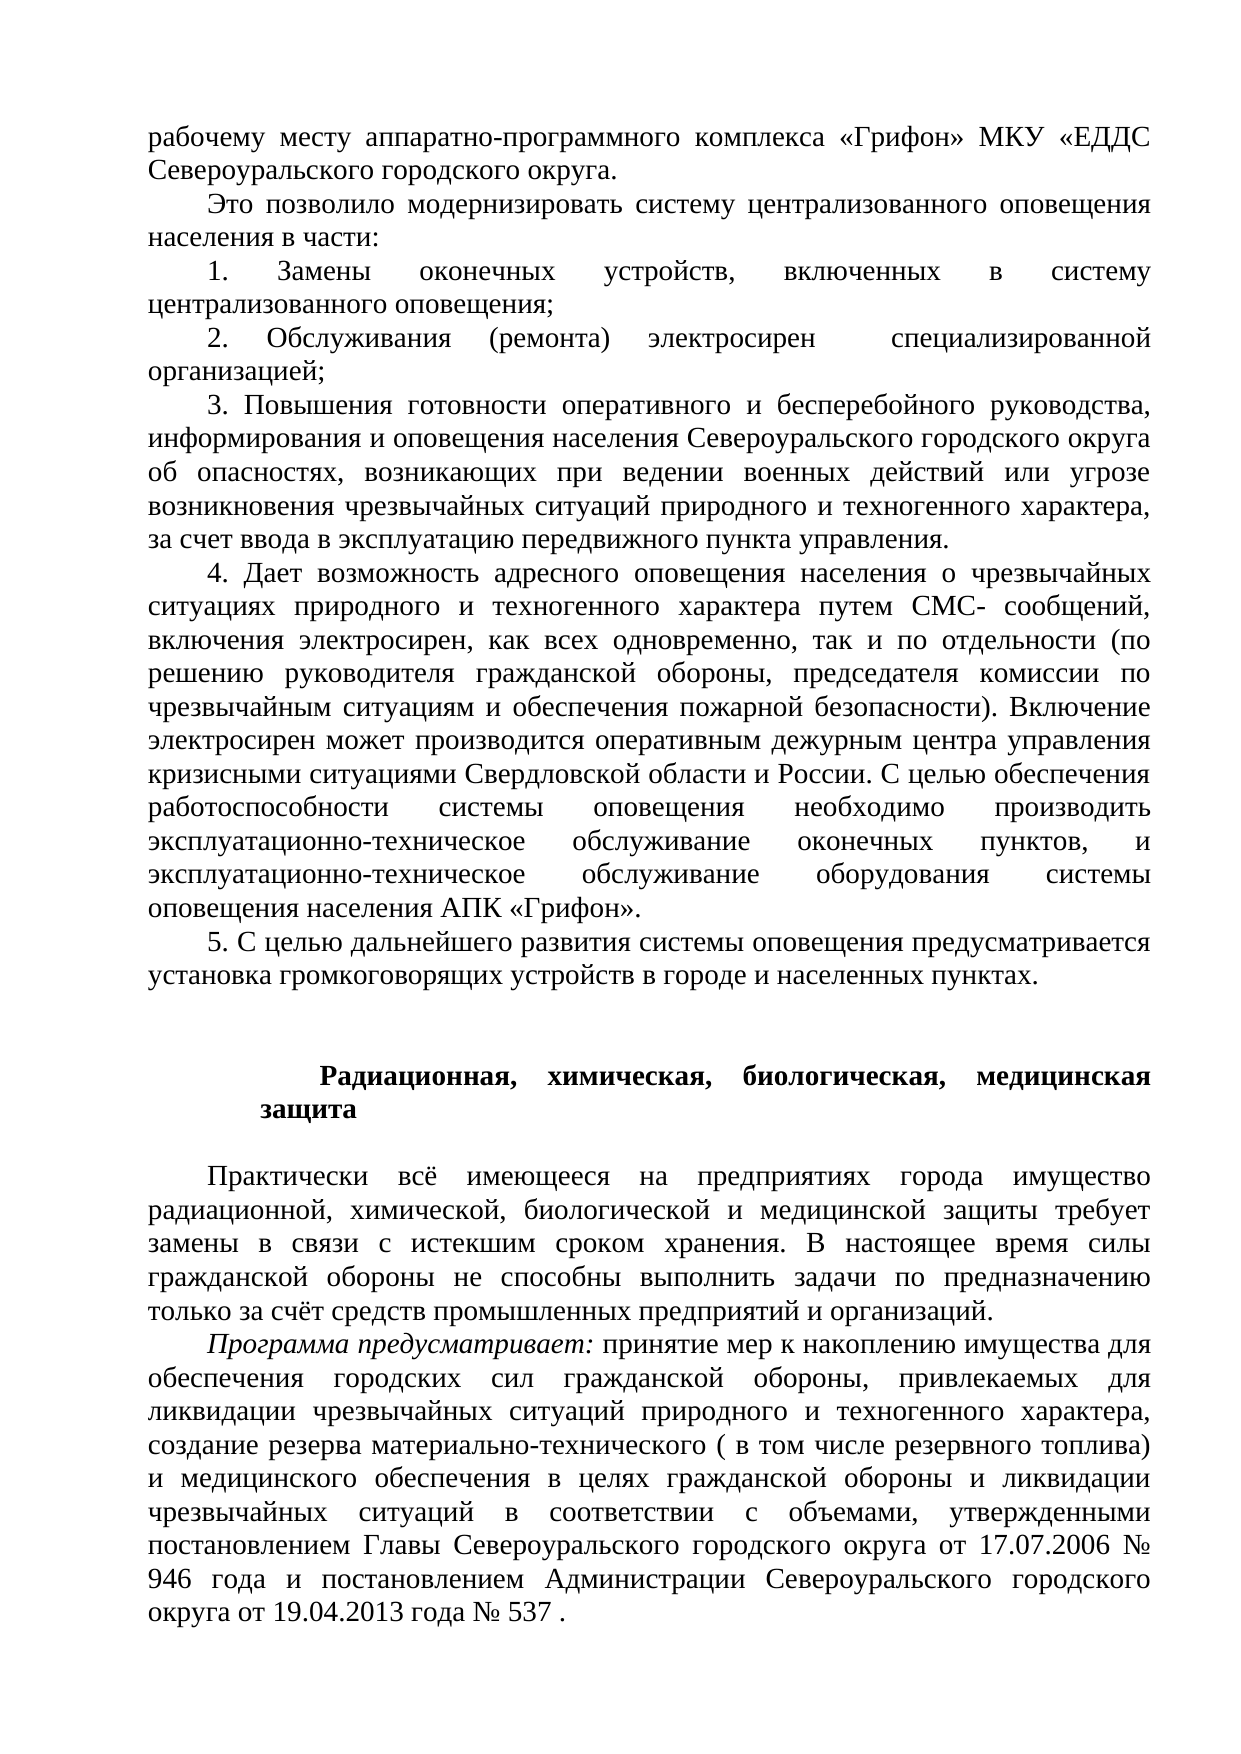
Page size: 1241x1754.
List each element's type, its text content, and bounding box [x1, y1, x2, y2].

text 4. Дает возможность адресного оповещения населения о чрезвычайных ситуациях природного и техногенного характера путем СМС- сообщений, включения электросирен, как всех одновременно, так и по отдельности (по решению руководителя гражданской обороны, председателя комиссии по чрезвычайным ситуациям и обеспечения пожарной безопасности). Включение электросирен может производится оперативным дежурным центра управления кризисными ситуациями Свердловской области и России. С целью обеспечения работоспособности системы оповещения необходимо производить эксплуатационно-техническое обслуживание оконечных пунктов, и эксплуатационно-техническое обслуживание оборудования системы оповещения населения АПК «Грифон». [148, 555, 1152, 924]
text Это позволило модернизировать систему централизованного оповещения населения в части: [148, 186, 1152, 253]
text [148, 119, 1152, 186]
text Практически всё имеющееся на предприятиях города имущество радиационной, химической, биологической и медицинской защиты требует замены в связи с истекшим сроком хранения. В настоящее время силы гражданской обороны не способны выполнить задачи по предназначению только за счёт средств промышленных предприятий и организаций. [148, 1158, 1152, 1326]
text 5. С целью дальнейшего развития системы оповещения предусматривается установка громкоговорящих устройств в городе и населенных пунктах. [148, 924, 1152, 991]
text Радиационная, химическая, биологическая, медицинская защита [260, 1058, 1152, 1125]
text 1. Замены оконечных устройств, включенных в систему централизованного оповещения; [148, 253, 1152, 320]
text 3. Повышения готовности оперативного и бесперебойного руководства, информирования и оповещения населения Североуральского городского округа об опасностях, возникающих при ведении военных действий или угрозе возникновения чрезвычайных ситуаций природного и техногенного характера, за счет ввода в эксплуатацию передвижного пункта управления. [148, 387, 1152, 555]
text 2. Обслуживания (ремонта) электросирен специализированной организацией; [148, 320, 1152, 387]
text Программа предусматривает: принятие мер к накоплению имущества для обеспечения городских сил гражданской обороны, привлекаемых для ликвидации чрезвычайных ситуаций природного и техногенного характера, создание резерва материально-технического ( в том числе резервного топлива) и медицинского обеспечения в целях гражданской обороны и ликвидации чрезвычайных ситуаций в соответствии с объемами, утвержденными постановлением Главы Североуральского городского округа от 17.07.2006 № 946 года и постановлением Администрации Североуральского городского округа от 19.04.2013 года № 537 . [148, 1326, 1152, 1628]
